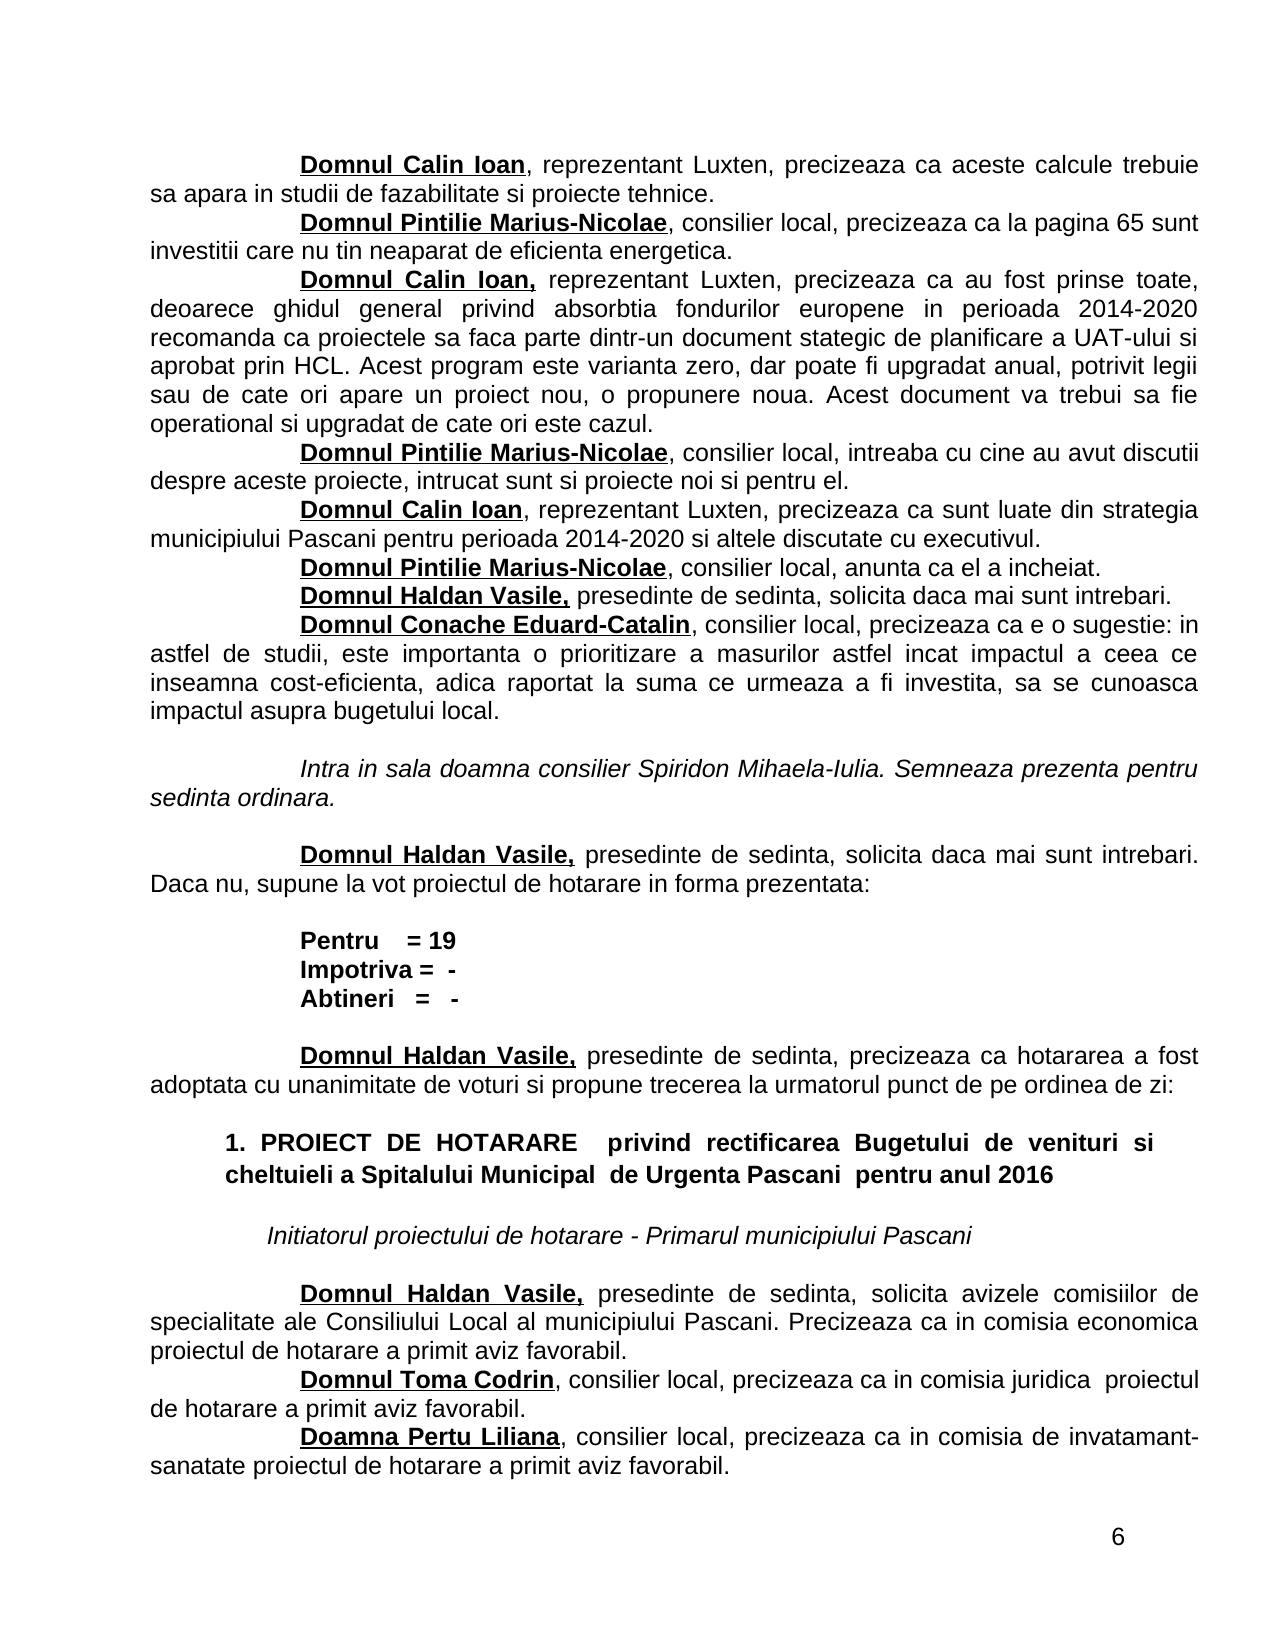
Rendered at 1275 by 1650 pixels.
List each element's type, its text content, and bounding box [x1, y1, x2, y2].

text Domnul Toma Codrin, consilier local, precizeaza ca in comisia juridica proiectul de hotarare a primit aviz favorabil. [150, 1365, 1200, 1422]
text Domnul Conache Eduard-Catalin, consilier local, precizeaza ca e o sugestie: in astfel de studii, este importanta o prioritizare a masurilor astfel incat impactul a ceea ce inseamna cost-eficienta, adica raportat la suma ce urmeaza a fi investita, sa se cunoasca impactul asupra bugetului local. [150, 610, 1200, 725]
text Domnul Haldan Vasile, presedinte de sedinta, solicita daca mai sunt intrebari. Daca nu, supune la vot proiectul de hotarare in forma prezentata: [150, 840, 1200, 897]
text Abtineri = - [150, 984, 1200, 1012]
text 1. PROIECT DE HOTARARE privind rectificarea Bugetului de venituri si cheltuieli a Spitalului Municipal de Urgenta Pascani pentru anul 2016 [225, 1127, 1155, 1189]
text Domnul Pintilie Marius-Nicolae, consilier local, intreaba cu cine au avut discutii despre aceste proiecte, intrucat sunt si proiecte noi si pentru el. [150, 437, 1200, 495]
text Domnul Pintilie Marius-Nicolae, consilier local, precizeaza ca la pagina 65 sunt investitii care nu tin neaparat de eficienta energetica. [150, 207, 1200, 265]
text Domnul Calin Ioan, reprezentant Luxten, precizeaza ca au fost prinse toate, deoarece ghidul general privind absorbtia fondurilor europene in perioada 2014-2020 recomanda ca proiectele sa faca parte dintr-un document stategic de planificare a UAT-ului si aprobat prin HCL. Acest program este varianta zero, dar poate fi upgradat anual, potrivit legii sau de cate ori apare un proiect nou, o propunere noua. Acest document va trebui sa fie operational si upgradat de cate ori este cazul. [150, 265, 1200, 437]
text Doamna Pertu Liliana, consilier local, precizeaza ca in comisia de invatamant-sanatate proiectul de hotarare a primit aviz favorabil. [150, 1422, 1200, 1480]
text Initiatorul proiectului de hotarare - Primarul municipiului Pascani [225, 1221, 1155, 1250]
text Domnul Calin Ioan, reprezentant Luxten, precizeaza ca aceste calcule trebuie sa apara in studii de fazabilitate si proiecte tehnice. [150, 150, 1200, 207]
text Intra in sala doamna consilier Spiridon Mihaela-Iulia. Semneaza prezenta pentru sedinta ordinara. [150, 754, 1200, 811]
text Domnul Pintilie Marius-Nicolae, consilier local, anunta ca el a incheiat. [150, 552, 1200, 581]
text Impotriva = - [150, 955, 1200, 984]
text Domnul Haldan Vasile, presedinte de sedinta, precizeaza ca hotararea a fost adoptata cu unanimitate de voturi si propune trecerea la urmatorul punct de pe ordinea de zi: [150, 1041, 1200, 1099]
text Pentru = 19 [150, 926, 1200, 955]
text Domnul Haldan Vasile, presedinte de sedinta, solicita daca mai sunt intrebari. [150, 581, 1200, 610]
text Domnul Haldan Vasile, presedinte de sedinta, solicita avizele comisiilor de specialitate ale Consiliului Local al municipiului Pascani. Precizeaza ca in comisia economica proiectul de hotarare a primit aviz favorabil. [150, 1279, 1200, 1365]
text Domnul Calin Ioan, reprezentant Luxten, precizeaza ca sunt luate din strategia municipiului Pascani pentru perioada 2014-2020 si altele discutate cu executivul. [150, 495, 1200, 552]
